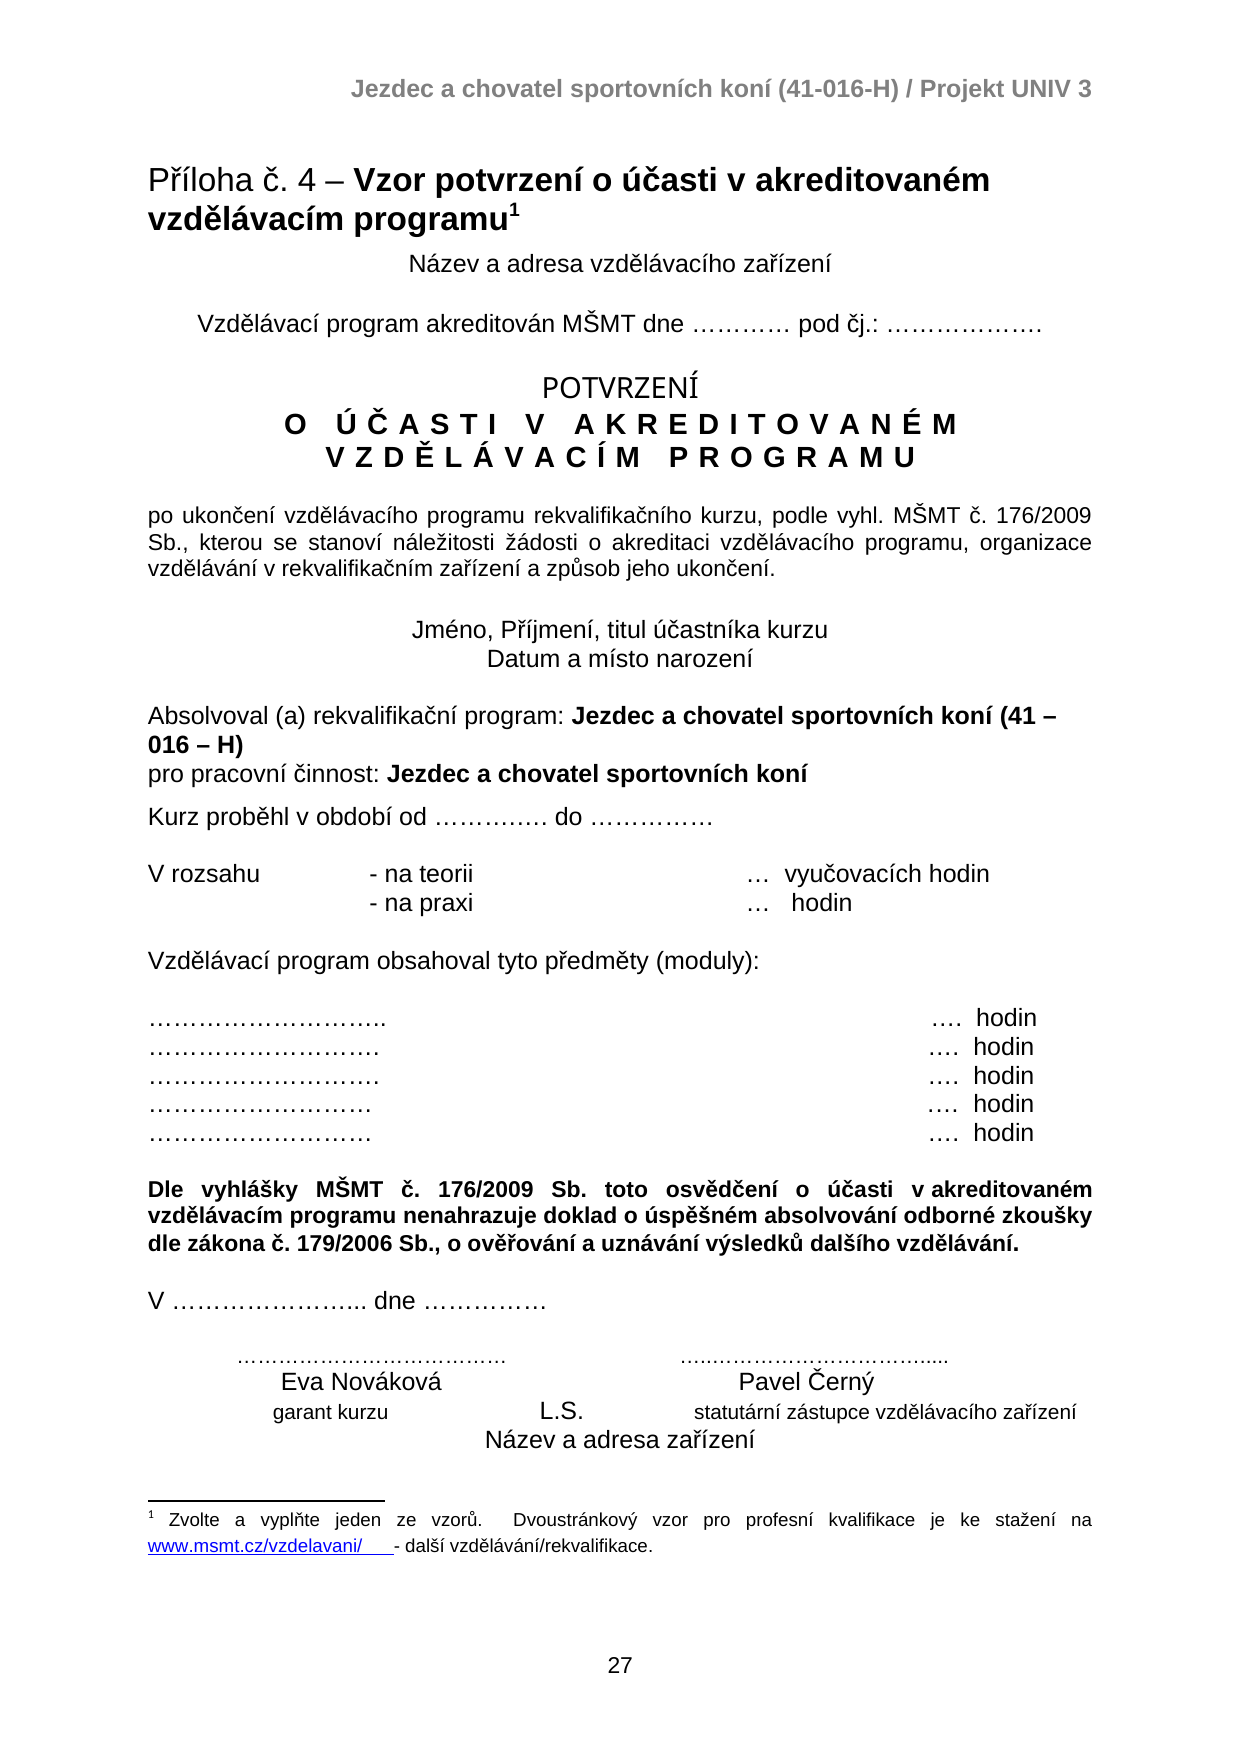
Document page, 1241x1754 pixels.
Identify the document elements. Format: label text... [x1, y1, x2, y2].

subtitle Příloha č. 4 – Vzor potvrzení o účasti v akreditovaném vzdělávacím programu [148, 160, 1093, 237]
text pro pracovní činnost: Jezdec a chovatel sportovních koní [148, 759, 1093, 788]
text Eva Nováková Pavel Černý [148, 1367, 1093, 1396]
text ………………………………… …..…………………………..... [148, 1343, 1093, 1367]
text Vzdělávací program obsahoval tyto předměty (moduly): [148, 946, 1093, 974]
text ……………………… …. hodin [148, 1118, 1093, 1147]
text Název a adresa zařízení [148, 1425, 1093, 1454]
text Datum a místo narození [148, 644, 1093, 673]
text potvrzení [148, 367, 1093, 407]
text Kurz proběhl v období od ……….…. do …………… [148, 802, 1093, 831]
text ……………………….. …. hodin [148, 1003, 1093, 1032]
text o ÚČASTI V AKREDITOVANÉM VZDĚLÁVACÍM PROGRAMU [148, 407, 1093, 474]
text ……………………… .… hodin [148, 1089, 1093, 1118]
text - na praxi … hodin [148, 888, 1093, 917]
text ………………………. …. hodin [148, 1061, 1093, 1089]
text Dle vyhlášky MŠMT č. 176/2009 Sb. toto osvědčení o účasti v akreditovaném vzdělávacím programu nenahrazuje doklad o úspěšném absolvování odborné zkoušky dle zákona č. 179/2006 Sb., o ověřování a uznávání výsledků dalšího vzdělávání. [148, 1176, 1093, 1257]
text Absolvoval (a) rekvalifikační program: Jezdec a chovatel sportovních koní (41 – 016 – H) [148, 701, 1093, 759]
text po ukončení vzdělávacího programu rekvalifikačního kurzu, podle vyhl. MŠMT č. 176/2009 Sb., kterou se stanoví náležitosti žádosti o akreditaci vzdělávacího programu, organizace vzdělávání v rekvalifikačním zařízení a způsob jeho ukončení. [148, 502, 1093, 582]
text ………………………. …. hodin [148, 1032, 1093, 1061]
text Jméno, Příjmení, titul účastníka kurzu [148, 615, 1093, 644]
text Název a adresa vzdělávacího zařízení [148, 249, 1093, 278]
text V …………………... dne …………… [148, 1286, 1093, 1315]
text Vzdělávací program akreditován MŠMT dne ………… pod čj.: ………………. [148, 309, 1093, 338]
text V rozsahu - na teorii … vyučovacích hodin [148, 859, 1093, 888]
text garant kurzu L.S. statutární zástupce vzdělávacího zařízení [148, 1396, 1093, 1425]
